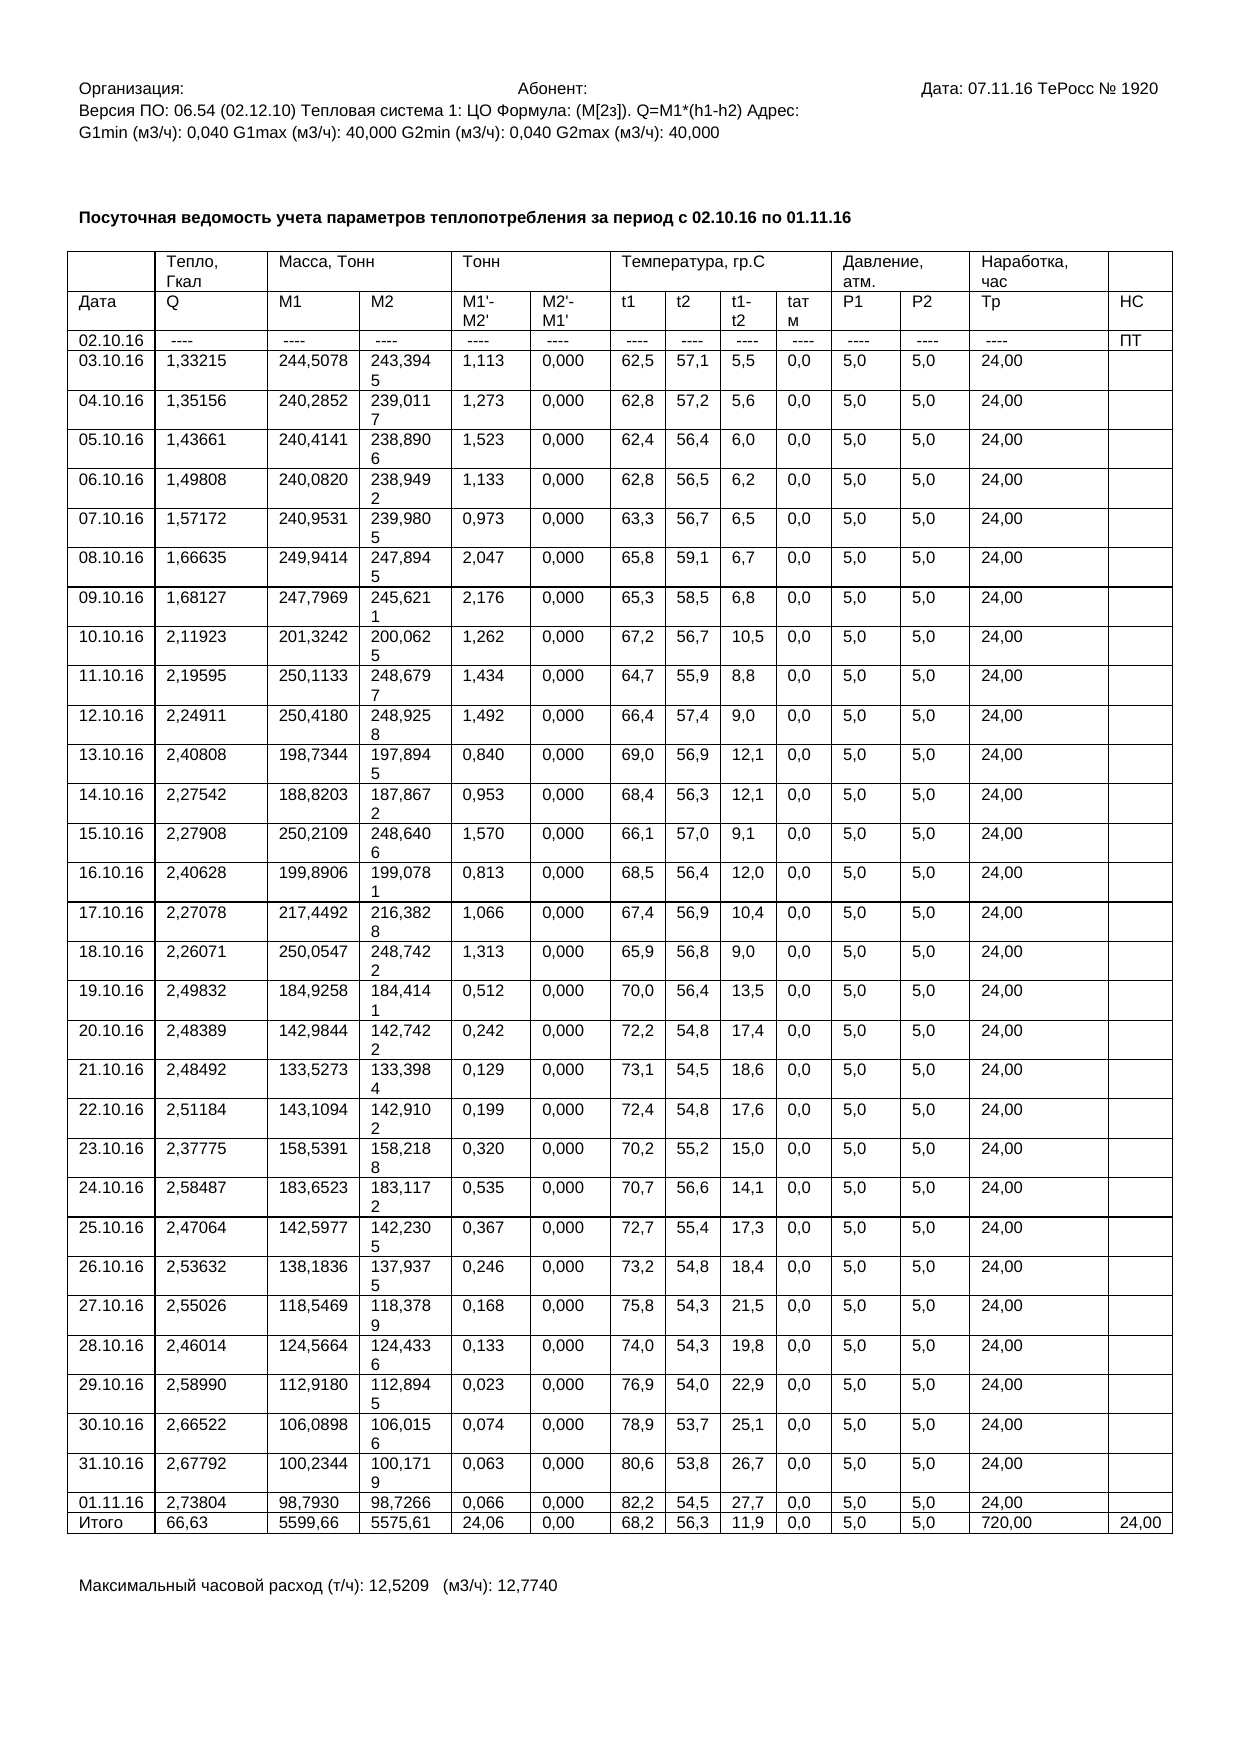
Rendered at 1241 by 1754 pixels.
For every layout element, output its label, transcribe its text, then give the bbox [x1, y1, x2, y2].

table_cell 23.10.16 [68, 1139, 154, 1177]
table_header Температура, гр.С [611, 252, 831, 291]
table_cell 0,000 [531, 903, 610, 941]
table_cell 24,00 [970, 745, 1108, 783]
table_cell [1109, 391, 1172, 429]
table_cell 118,3789 [360, 1296, 451, 1334]
table_cell 24,00 [970, 1493, 1108, 1512]
table_cell 64,7 [611, 666, 665, 704]
table_cell 245,6211 [360, 588, 451, 626]
table_cell 24,00 [970, 981, 1108, 1019]
table_cell 21,5 [721, 1296, 776, 1334]
table_cell 0,0 [777, 430, 831, 468]
table_cell 5,0 [901, 745, 969, 783]
table_cell 82,2 [611, 1493, 665, 1512]
table_cell 0,000 [531, 1099, 610, 1138]
table_cell 58,5 [666, 588, 720, 626]
table_cell 5,0 [901, 1414, 969, 1453]
table_cell 2,27908 [156, 824, 267, 862]
table_cell 248,6797 [360, 666, 451, 704]
table_cell 6,0 [721, 430, 776, 468]
table_cell 73,1 [611, 1060, 665, 1098]
table_cell 0,000 [531, 588, 610, 626]
table_cell 106,0156 [360, 1414, 451, 1453]
table_cell 9,1 [721, 824, 776, 862]
table_cell 10,4 [721, 903, 776, 941]
table_cell 5,0 [901, 666, 969, 704]
table_cell 201,3242 [268, 627, 359, 665]
table_cell 250,0547 [268, 942, 359, 980]
table_cell 18,4 [721, 1257, 776, 1295]
table_cell 04.10.16 [68, 391, 154, 429]
table_cell 24,00 [970, 1336, 1108, 1374]
table_cell 24,00 [970, 1375, 1108, 1413]
table_cell 78,9 [611, 1414, 665, 1453]
table_cell 5,0 [832, 588, 900, 626]
table_cell 24,00 [970, 548, 1108, 586]
table_cell [1109, 981, 1172, 1019]
table_cell 5,0 [901, 391, 969, 429]
table_cell 25.10.16 [68, 1218, 154, 1256]
table_cell 5,0 [901, 1296, 969, 1334]
table_header Масса, Тонн [268, 252, 451, 291]
table_cell 55,4 [666, 1218, 720, 1256]
table_cell ---- [452, 331, 530, 350]
table_cell 56,9 [666, 903, 720, 941]
table_cell 5,0 [901, 588, 969, 626]
table_cell 1,133 [452, 469, 530, 508]
table_cell 0,000 [531, 469, 610, 508]
table_cell 5,0 [832, 784, 900, 823]
table_cell 24,00 [970, 903, 1108, 941]
table_cell 5,0 [832, 863, 900, 901]
table_cell 0,129 [452, 1060, 530, 1098]
table_cell 0,000 [531, 863, 610, 901]
table_cell 6,2 [721, 469, 776, 508]
table_cell 5,5 [721, 351, 776, 389]
table_cell 56,3 [666, 784, 720, 823]
table_cell 1,43661 [156, 430, 267, 468]
table_cell 24,00 [970, 1139, 1108, 1177]
table_header Тонн [452, 252, 610, 291]
table_cell 2,48492 [156, 1060, 267, 1098]
table_cell 5,0 [901, 784, 969, 823]
table_cell 5,0 [832, 1060, 900, 1098]
table_cell [1109, 1099, 1172, 1138]
table_cell 0,0 [777, 863, 831, 901]
table_cell 24,00 [970, 391, 1108, 429]
table_cell 2,24911 [156, 706, 267, 744]
text Организация: Абонент: Дата: 07.11.16 ТеРосс № 1920 Версия ПО: 06.54 (02.12.10) Тепловая система 1: ЦО Формула: (M[2з]). Q=M1*(h1-h2) Адрес: G1min (м3/ч): 0,040 G1max (м3/ч): 40,000 G2min (м3/ч): 0,040 G2max (м3/ч): 40,000 [79, 79, 1161, 142]
table_cell 106,0898 [268, 1414, 359, 1453]
table_cell [1109, 1060, 1172, 1098]
table_cell 142,7422 [360, 1021, 451, 1059]
table_cell 100,1719 [360, 1454, 451, 1492]
table_cell [1109, 1375, 1172, 1413]
table_cell 68,2 [611, 1513, 665, 1532]
table_cell 142,5977 [268, 1218, 359, 1256]
table_cell 63,3 [611, 509, 665, 547]
table_cell 1,434 [452, 666, 530, 704]
table_cell 0,000 [531, 1375, 610, 1413]
table_cell 0,000 [531, 1414, 610, 1453]
table_cell 5,0 [832, 430, 900, 468]
table_cell 5,0 [832, 627, 900, 665]
table_cell M2'-M1' [531, 292, 610, 330]
table_cell [1109, 469, 1172, 508]
table_cell 183,6523 [268, 1178, 359, 1216]
table_cell 66,4 [611, 706, 665, 744]
table_cell 0,0 [777, 942, 831, 980]
table_cell 66,63 [156, 1513, 267, 1532]
table_cell 248,9258 [360, 706, 451, 744]
table_cell 5,0 [832, 548, 900, 586]
table_cell 68,5 [611, 863, 665, 901]
table_cell 2,40628 [156, 863, 267, 901]
table_cell t2 [666, 292, 720, 330]
table_cell 24,00 [970, 509, 1108, 547]
table_cell [1109, 1021, 1172, 1059]
table_cell 24,00 [970, 1021, 1108, 1059]
table_cell 2,46014 [156, 1336, 267, 1374]
table_cell 5,0 [901, 824, 969, 862]
table_cell 2,53632 [156, 1257, 267, 1295]
table_cell 5,0 [901, 1493, 969, 1512]
table_cell 17,3 [721, 1218, 776, 1256]
table_cell [1109, 863, 1172, 901]
table_cell 1,492 [452, 706, 530, 744]
table_cell 11.10.16 [68, 666, 154, 704]
table_cell 12,0 [721, 863, 776, 901]
table_cell 158,5391 [268, 1139, 359, 1177]
table_cell 5,0 [901, 627, 969, 665]
table_cell 250,4180 [268, 706, 359, 744]
table_cell 0,0 [777, 981, 831, 1019]
table_cell ---- [268, 331, 359, 350]
table_cell 16.10.16 [68, 863, 154, 901]
table_cell 2,27078 [156, 903, 267, 941]
table_cell 5,0 [832, 903, 900, 941]
table_cell [1109, 1493, 1172, 1512]
table_cell 1,35156 [156, 391, 267, 429]
table_cell [1109, 548, 1172, 586]
table_cell 0,0 [777, 706, 831, 744]
table_cell 5,0 [832, 1021, 900, 1059]
table_cell 0,000 [531, 1336, 610, 1374]
table_cell 22.10.16 [68, 1099, 154, 1138]
table_cell 24,00 [970, 666, 1108, 704]
table_cell 0,0 [777, 1178, 831, 1216]
table_cell 5,0 [832, 1336, 900, 1374]
table_cell 5,0 [832, 745, 900, 783]
table_cell Tp [970, 292, 1108, 330]
table_cell 0,074 [452, 1414, 530, 1453]
table_cell 72,2 [611, 1021, 665, 1059]
table_cell 0,0 [777, 666, 831, 704]
table_cell 200,0625 [360, 627, 451, 665]
table_cell Итого [68, 1513, 154, 1532]
table_cell 24,00 [970, 430, 1108, 468]
table_cell 2,48389 [156, 1021, 267, 1059]
table_cell 15.10.16 [68, 824, 154, 862]
table_cell 5,0 [832, 1178, 900, 1216]
table_cell 248,7422 [360, 942, 451, 980]
table_cell 30.10.16 [68, 1414, 154, 1453]
table_cell 0,0 [777, 1414, 831, 1453]
table_cell 07.10.16 [68, 509, 154, 547]
table_cell 250,1133 [268, 666, 359, 704]
table_cell ---- [832, 331, 900, 350]
table_cell 24,00 [970, 1296, 1108, 1334]
table_cell 24,00 [970, 1257, 1108, 1295]
table_cell 56,8 [666, 942, 720, 980]
table_cell 01.11.16 [68, 1493, 154, 1512]
table_cell [1109, 706, 1172, 744]
table_cell 55,2 [666, 1139, 720, 1177]
table_cell 53,8 [666, 1454, 720, 1492]
table_cell 142,9844 [268, 1021, 359, 1059]
table_cell 239,0117 [360, 391, 451, 429]
table_cell [1109, 1139, 1172, 1177]
table_cell 243,3945 [360, 351, 451, 389]
table_cell 0,000 [531, 1139, 610, 1177]
table_cell 24,00 [970, 824, 1108, 862]
table_cell 17,6 [721, 1099, 776, 1138]
table_cell 54,8 [666, 1021, 720, 1059]
table_cell 12,1 [721, 745, 776, 783]
table_cell 74,0 [611, 1336, 665, 1374]
table_cell 244,5078 [268, 351, 359, 389]
table_cell 2,58487 [156, 1178, 267, 1216]
table_cell 5,0 [901, 1139, 969, 1177]
table_cell 0,063 [452, 1454, 530, 1492]
table_cell 188,8203 [268, 784, 359, 823]
table_cell ---- [156, 331, 267, 350]
table_cell 56,7 [666, 627, 720, 665]
table_cell 56,4 [666, 863, 720, 901]
table_cell 5,0 [832, 1139, 900, 1177]
table_cell 2,176 [452, 588, 530, 626]
table_cell 56,6 [666, 1178, 720, 1216]
table_cell 5,0 [832, 1493, 900, 1512]
table_cell 5,0 [832, 1218, 900, 1256]
table_cell [1109, 1336, 1172, 1374]
table_cell 199,0781 [360, 863, 451, 901]
table_cell 02.10.16 [68, 331, 154, 350]
table_cell 72,4 [611, 1099, 665, 1138]
table_header [68, 252, 154, 291]
table_cell 1,313 [452, 942, 530, 980]
table_cell 5,0 [901, 1513, 969, 1532]
table_cell 24,00 [970, 706, 1108, 744]
table_header Тепло, Гкал [156, 252, 267, 291]
table_cell 80,6 [611, 1454, 665, 1492]
table_cell 0,0 [777, 509, 831, 547]
table_cell 56,3 [666, 1513, 720, 1532]
table_cell 0,0 [777, 824, 831, 862]
table_cell 250,2109 [268, 824, 359, 862]
table_cell 197,8945 [360, 745, 451, 783]
table_cell 112,9180 [268, 1375, 359, 1413]
table_cell 143,1094 [268, 1099, 359, 1138]
text Максимальный часовой расход (т/ч): 12,5209 (м3/ч): 12,7740 [79, 1576, 1161, 1595]
table_cell 57,2 [666, 391, 720, 429]
table_cell 5599,66 [268, 1513, 359, 1532]
table_cell 57,4 [666, 706, 720, 744]
table_cell 2,67792 [156, 1454, 267, 1492]
table_cell 24,00 [970, 1099, 1108, 1138]
table_cell 10.10.16 [68, 627, 154, 665]
table_cell ПТ [1109, 331, 1172, 350]
table_cell 2,40808 [156, 745, 267, 783]
table_cell 5,0 [901, 1336, 969, 1374]
table_cell 216,3828 [360, 903, 451, 941]
table_cell НС [1109, 292, 1172, 330]
table_cell 0,000 [531, 784, 610, 823]
table_cell 13,5 [721, 981, 776, 1019]
table_cell [1109, 588, 1172, 626]
table_cell 0,066 [452, 1493, 530, 1512]
table_cell 28.10.16 [68, 1336, 154, 1374]
table_cell 62,5 [611, 351, 665, 389]
table_cell 138,1836 [268, 1257, 359, 1295]
table_cell 240,2852 [268, 391, 359, 429]
table_cell 247,8945 [360, 548, 451, 586]
table_cell 0,246 [452, 1257, 530, 1295]
table_cell 59,1 [666, 548, 720, 586]
table_cell M1 [268, 292, 359, 330]
table_header [1109, 252, 1172, 291]
table_cell 0,0 [777, 784, 831, 823]
table_cell 2,37775 [156, 1139, 267, 1177]
table_cell 56,7 [666, 509, 720, 547]
table_cell 68,4 [611, 784, 665, 823]
table_cell [1109, 1454, 1172, 1492]
table_cell 238,8906 [360, 430, 451, 468]
table_cell 0,0 [777, 1454, 831, 1492]
table_cell 2,26071 [156, 942, 267, 980]
table_cell [1109, 430, 1172, 468]
table_cell 24,00 [970, 1218, 1108, 1256]
table_cell 0,00 [531, 1513, 610, 1532]
table_cell 67,4 [611, 903, 665, 941]
table_cell [1109, 351, 1172, 389]
table_cell 247,7969 [268, 588, 359, 626]
table_cell 8,8 [721, 666, 776, 704]
table_cell 54,3 [666, 1296, 720, 1334]
table_cell [1109, 627, 1172, 665]
table_cell 17.10.16 [68, 903, 154, 941]
table_cell 2,66522 [156, 1414, 267, 1453]
table_cell 0,0 [777, 1257, 831, 1295]
table_cell 5,0 [832, 391, 900, 429]
table_cell 142,9102 [360, 1099, 451, 1138]
table_cell 18,6 [721, 1060, 776, 1098]
table_cell 57,1 [666, 351, 720, 389]
table_cell 54,3 [666, 1336, 720, 1374]
table_cell 249,9414 [268, 548, 359, 586]
table_cell 5,0 [832, 1454, 900, 1492]
table_cell 0,000 [531, 509, 610, 547]
table_cell 56,4 [666, 430, 720, 468]
table_cell 24,00 [970, 1178, 1108, 1216]
table_cell 5,0 [832, 1375, 900, 1413]
table_cell 13.10.16 [68, 745, 154, 783]
table_cell 70,2 [611, 1139, 665, 1177]
table_cell 0,320 [452, 1139, 530, 1177]
table_cell 08.10.16 [68, 548, 154, 586]
table_cell M1'-M2' [452, 292, 530, 330]
table_cell 0,199 [452, 1099, 530, 1138]
table_cell 24,06 [452, 1513, 530, 1532]
table_cell 5,0 [832, 1296, 900, 1334]
table_cell 5,0 [901, 1454, 969, 1492]
table_cell 0,000 [531, 706, 610, 744]
table_cell 62,8 [611, 391, 665, 429]
table_cell 1,33215 [156, 351, 267, 389]
table_cell 10,5 [721, 627, 776, 665]
table_cell 0,000 [531, 745, 610, 783]
table_cell 0,535 [452, 1178, 530, 1216]
table_cell 5,0 [901, 1257, 969, 1295]
table_cell 5,0 [901, 509, 969, 547]
table_cell 5,0 [832, 942, 900, 980]
table_cell 06.10.16 [68, 469, 154, 508]
table_cell [1109, 1218, 1172, 1256]
table_cell 5,0 [901, 548, 969, 586]
table_cell 72,7 [611, 1218, 665, 1256]
table_cell 5,0 [901, 1178, 969, 1216]
table_cell 65,8 [611, 548, 665, 586]
table_cell ---- [531, 331, 610, 350]
table_cell 9,0 [721, 942, 776, 980]
table_cell 198,7344 [268, 745, 359, 783]
table_cell M2 [360, 292, 451, 330]
table_cell 73,2 [611, 1257, 665, 1295]
table_cell 5,0 [901, 1375, 969, 1413]
table_cell 24,00 [970, 1060, 1108, 1098]
table_cell 0,0 [777, 548, 831, 586]
table_cell 0,0 [777, 351, 831, 389]
table_cell 5,0 [832, 1257, 900, 1295]
table_cell 67,2 [611, 627, 665, 665]
table_cell 2,51184 [156, 1099, 267, 1138]
table_cell 133,3984 [360, 1060, 451, 1098]
table_cell 0,000 [531, 824, 610, 862]
table_cell 70,0 [611, 981, 665, 1019]
table_cell 0,000 [531, 666, 610, 704]
table_cell 0,000 [531, 1257, 610, 1295]
table_cell 2,27542 [156, 784, 267, 823]
table_cell 14,1 [721, 1178, 776, 1216]
table_cell 0,0 [777, 1139, 831, 1177]
table_cell 6,5 [721, 509, 776, 547]
table_cell 54,5 [666, 1493, 720, 1512]
table_cell 62,8 [611, 469, 665, 508]
table_cell 2,11923 [156, 627, 267, 665]
table_cell 1,570 [452, 824, 530, 862]
table_cell 69,0 [611, 745, 665, 783]
table_cell 0,0 [777, 588, 831, 626]
table_cell 21.10.16 [68, 1060, 154, 1098]
table_cell 0,0 [777, 1375, 831, 1413]
table_cell tатм [777, 292, 831, 330]
table_cell 0,0 [777, 1060, 831, 1098]
table_cell 54,8 [666, 1099, 720, 1138]
table_cell 0,0 [777, 1021, 831, 1059]
table_cell 54,0 [666, 1375, 720, 1413]
table_cell 0,000 [531, 1493, 610, 1512]
table_cell 0,000 [531, 1454, 610, 1492]
table_cell 2,047 [452, 548, 530, 586]
table_cell 25,1 [721, 1414, 776, 1453]
table_cell 24,00 [970, 1454, 1108, 1492]
table_cell ---- [360, 331, 451, 350]
table_cell 2,58990 [156, 1375, 267, 1413]
table_cell 1,66635 [156, 548, 267, 586]
table_cell 03.10.16 [68, 351, 154, 389]
table_cell 112,8945 [360, 1375, 451, 1413]
table_cell 5,0 [832, 666, 900, 704]
table_cell 1,68127 [156, 588, 267, 626]
table_cell 24,00 [970, 863, 1108, 901]
table_cell 0,0 [777, 391, 831, 429]
table_cell 1,49808 [156, 469, 267, 508]
table_cell 24,00 [970, 588, 1108, 626]
table_cell 0,000 [531, 981, 610, 1019]
table_cell 6,7 [721, 548, 776, 586]
table_cell 5,0 [832, 509, 900, 547]
table_cell 0,0 [777, 1296, 831, 1334]
table_cell [1109, 824, 1172, 862]
table_cell 5,0 [832, 824, 900, 862]
table_header Наработка, час [970, 252, 1108, 291]
table_cell 14.10.16 [68, 784, 154, 823]
table_cell 1,113 [452, 351, 530, 389]
table_cell 2,47064 [156, 1218, 267, 1256]
table_cell 75,8 [611, 1296, 665, 1334]
table_cell 0,000 [531, 1021, 610, 1059]
table_cell 0,000 [531, 1296, 610, 1334]
table_cell 5,0 [901, 1099, 969, 1138]
table_cell Q [156, 292, 267, 330]
table_cell 5,0 [832, 469, 900, 508]
table_cell 240,9531 [268, 509, 359, 547]
table_cell 5,0 [832, 1414, 900, 1453]
table_cell 137,9375 [360, 1257, 451, 1295]
table_cell 5,0 [901, 981, 969, 1019]
table_cell 76,9 [611, 1375, 665, 1413]
table_cell 27.10.16 [68, 1296, 154, 1334]
table_cell 0,168 [452, 1296, 530, 1334]
table_cell 0,0 [777, 627, 831, 665]
table_cell 239,9805 [360, 509, 451, 547]
table_cell 0,000 [531, 1060, 610, 1098]
table_cell 24,00 [1109, 1513, 1172, 1532]
table_cell [1109, 784, 1172, 823]
table_cell 100,2344 [268, 1454, 359, 1492]
table_cell 65,9 [611, 942, 665, 980]
table_cell 27,7 [721, 1493, 776, 1512]
table_cell 19.10.16 [68, 981, 154, 1019]
table_cell 17,4 [721, 1021, 776, 1059]
table_cell 5,0 [832, 351, 900, 389]
table_cell 15,0 [721, 1139, 776, 1177]
table_cell 31.10.16 [68, 1454, 154, 1492]
table_cell P2 [901, 292, 969, 330]
table_cell 0,000 [531, 430, 610, 468]
table_cell 5,0 [901, 1060, 969, 1098]
table_cell 24,00 [970, 627, 1108, 665]
table_cell [1109, 1178, 1172, 1216]
table_cell 0,0 [777, 469, 831, 508]
table_cell 12,1 [721, 784, 776, 823]
table_cell 0,000 [531, 1218, 610, 1256]
table_cell 0,000 [531, 627, 610, 665]
table_cell 5,0 [901, 1218, 969, 1256]
table_cell ---- [777, 331, 831, 350]
table_cell 0,0 [777, 745, 831, 783]
table_cell 184,9258 [268, 981, 359, 1019]
table_cell 0,840 [452, 745, 530, 783]
table_cell 56,5 [666, 469, 720, 508]
table_cell 183,1172 [360, 1178, 451, 1216]
table_cell ---- [611, 331, 665, 350]
table_cell 24.10.16 [68, 1178, 154, 1216]
table_cell 53,7 [666, 1414, 720, 1453]
table_cell 56,9 [666, 745, 720, 783]
table_cell [1109, 942, 1172, 980]
table_cell t1-t2 [721, 292, 776, 330]
table_cell 1,523 [452, 430, 530, 468]
table_cell 0,512 [452, 981, 530, 1019]
table_cell ---- [721, 331, 776, 350]
table_cell 09.10.16 [68, 588, 154, 626]
table_cell [1109, 1257, 1172, 1295]
table_cell 9,0 [721, 706, 776, 744]
table_cell Дата [68, 292, 154, 330]
table_cell 70,7 [611, 1178, 665, 1216]
table_cell 124,5664 [268, 1336, 359, 1374]
table_cell 5,0 [901, 942, 969, 980]
table_cell 0,0 [777, 903, 831, 941]
table_cell 187,8672 [360, 784, 451, 823]
table_cell P1 [832, 292, 900, 330]
table_cell 240,4141 [268, 430, 359, 468]
table_cell 24,00 [970, 469, 1108, 508]
table_cell 0,813 [452, 863, 530, 901]
table_cell 5,0 [901, 351, 969, 389]
table_cell 1,262 [452, 627, 530, 665]
text Посуточная ведомость учета параметров теплопотребления за период с 02.10.16 по 01.11.16 [79, 208, 1161, 227]
table_cell 0,0 [777, 1218, 831, 1256]
table_cell 1,273 [452, 391, 530, 429]
table_cell 118,5469 [268, 1296, 359, 1334]
table_cell 56,4 [666, 981, 720, 1019]
table_cell 55,9 [666, 666, 720, 704]
table_cell 217,4492 [268, 903, 359, 941]
table_cell 05.10.16 [68, 430, 154, 468]
table_cell [1109, 1296, 1172, 1334]
table_cell 133,5273 [268, 1060, 359, 1098]
table_cell 0,242 [452, 1021, 530, 1059]
table_cell 5,0 [901, 903, 969, 941]
table_cell 199,8906 [268, 863, 359, 901]
table_cell 240,0820 [268, 469, 359, 508]
table_cell 24,00 [970, 351, 1108, 389]
table_cell 5,0 [901, 1021, 969, 1059]
table_cell 5,0 [832, 1513, 900, 1532]
table_cell 1,066 [452, 903, 530, 941]
table_cell 26.10.16 [68, 1257, 154, 1295]
table_cell 0,000 [531, 1178, 610, 1216]
table_cell 18.10.16 [68, 942, 154, 980]
table_cell 5,0 [832, 1099, 900, 1138]
table_cell 0,000 [531, 391, 610, 429]
table_cell 98,7930 [268, 1493, 359, 1512]
table_cell 12.10.16 [68, 706, 154, 744]
table_cell 54,8 [666, 1257, 720, 1295]
table_cell 98,7266 [360, 1493, 451, 1512]
table_cell 57,0 [666, 824, 720, 862]
table_cell 5,6 [721, 391, 776, 429]
table_cell 720,00 [970, 1513, 1108, 1532]
table_cell 5575,61 [360, 1513, 451, 1532]
table_cell [1109, 666, 1172, 704]
table_cell 20.10.16 [68, 1021, 154, 1059]
table_cell 0,133 [452, 1336, 530, 1374]
table_cell [1109, 509, 1172, 547]
table_cell 0,0 [777, 1493, 831, 1512]
table_cell 5,0 [901, 706, 969, 744]
table_cell 248,6406 [360, 824, 451, 862]
table_cell 0,367 [452, 1218, 530, 1256]
table_cell 5,0 [901, 469, 969, 508]
table_cell 1,57172 [156, 509, 267, 547]
table_cell 0,0 [777, 1099, 831, 1138]
table_cell 6,8 [721, 588, 776, 626]
table_header Давление, атм. [832, 252, 969, 291]
table_cell t1 [611, 292, 665, 330]
table_cell 0,000 [531, 351, 610, 389]
table_cell 5,0 [901, 863, 969, 901]
table_cell 19,8 [721, 1336, 776, 1374]
table_cell 62,4 [611, 430, 665, 468]
table_cell 66,1 [611, 824, 665, 862]
table_cell 142,2305 [360, 1218, 451, 1256]
table_cell 2,73804 [156, 1493, 267, 1512]
table_cell ---- [901, 331, 969, 350]
table_cell 24,00 [970, 1414, 1108, 1453]
table_cell 158,2188 [360, 1139, 451, 1177]
table_cell 0,953 [452, 784, 530, 823]
table_cell [1109, 903, 1172, 941]
table_cell [1109, 745, 1172, 783]
table_cell 124,4336 [360, 1336, 451, 1374]
table_cell 11,9 [721, 1513, 776, 1532]
table_cell 65,3 [611, 588, 665, 626]
table_cell 2,49832 [156, 981, 267, 1019]
table_cell 24,00 [970, 784, 1108, 823]
table_cell 5,0 [832, 706, 900, 744]
table_cell 0,0 [777, 1513, 831, 1532]
table_cell 2,19595 [156, 666, 267, 704]
table_cell 0,973 [452, 509, 530, 547]
table_cell 54,5 [666, 1060, 720, 1098]
table_cell 0,000 [531, 942, 610, 980]
table_cell 26,7 [721, 1454, 776, 1492]
table_cell 0,023 [452, 1375, 530, 1413]
table_cell 0,000 [531, 548, 610, 586]
table_cell 5,0 [901, 430, 969, 468]
table_cell 184,4141 [360, 981, 451, 1019]
table_cell 5,0 [832, 981, 900, 1019]
table_cell [1109, 1414, 1172, 1453]
table_cell 0,0 [777, 1336, 831, 1374]
table_cell 24,00 [970, 942, 1108, 980]
table_cell 2,55026 [156, 1296, 267, 1334]
table_cell ---- [666, 331, 720, 350]
table_cell 22,9 [721, 1375, 776, 1413]
table_cell 238,9492 [360, 469, 451, 508]
table_cell 29.10.16 [68, 1375, 154, 1413]
table_cell ---- [970, 331, 1108, 350]
